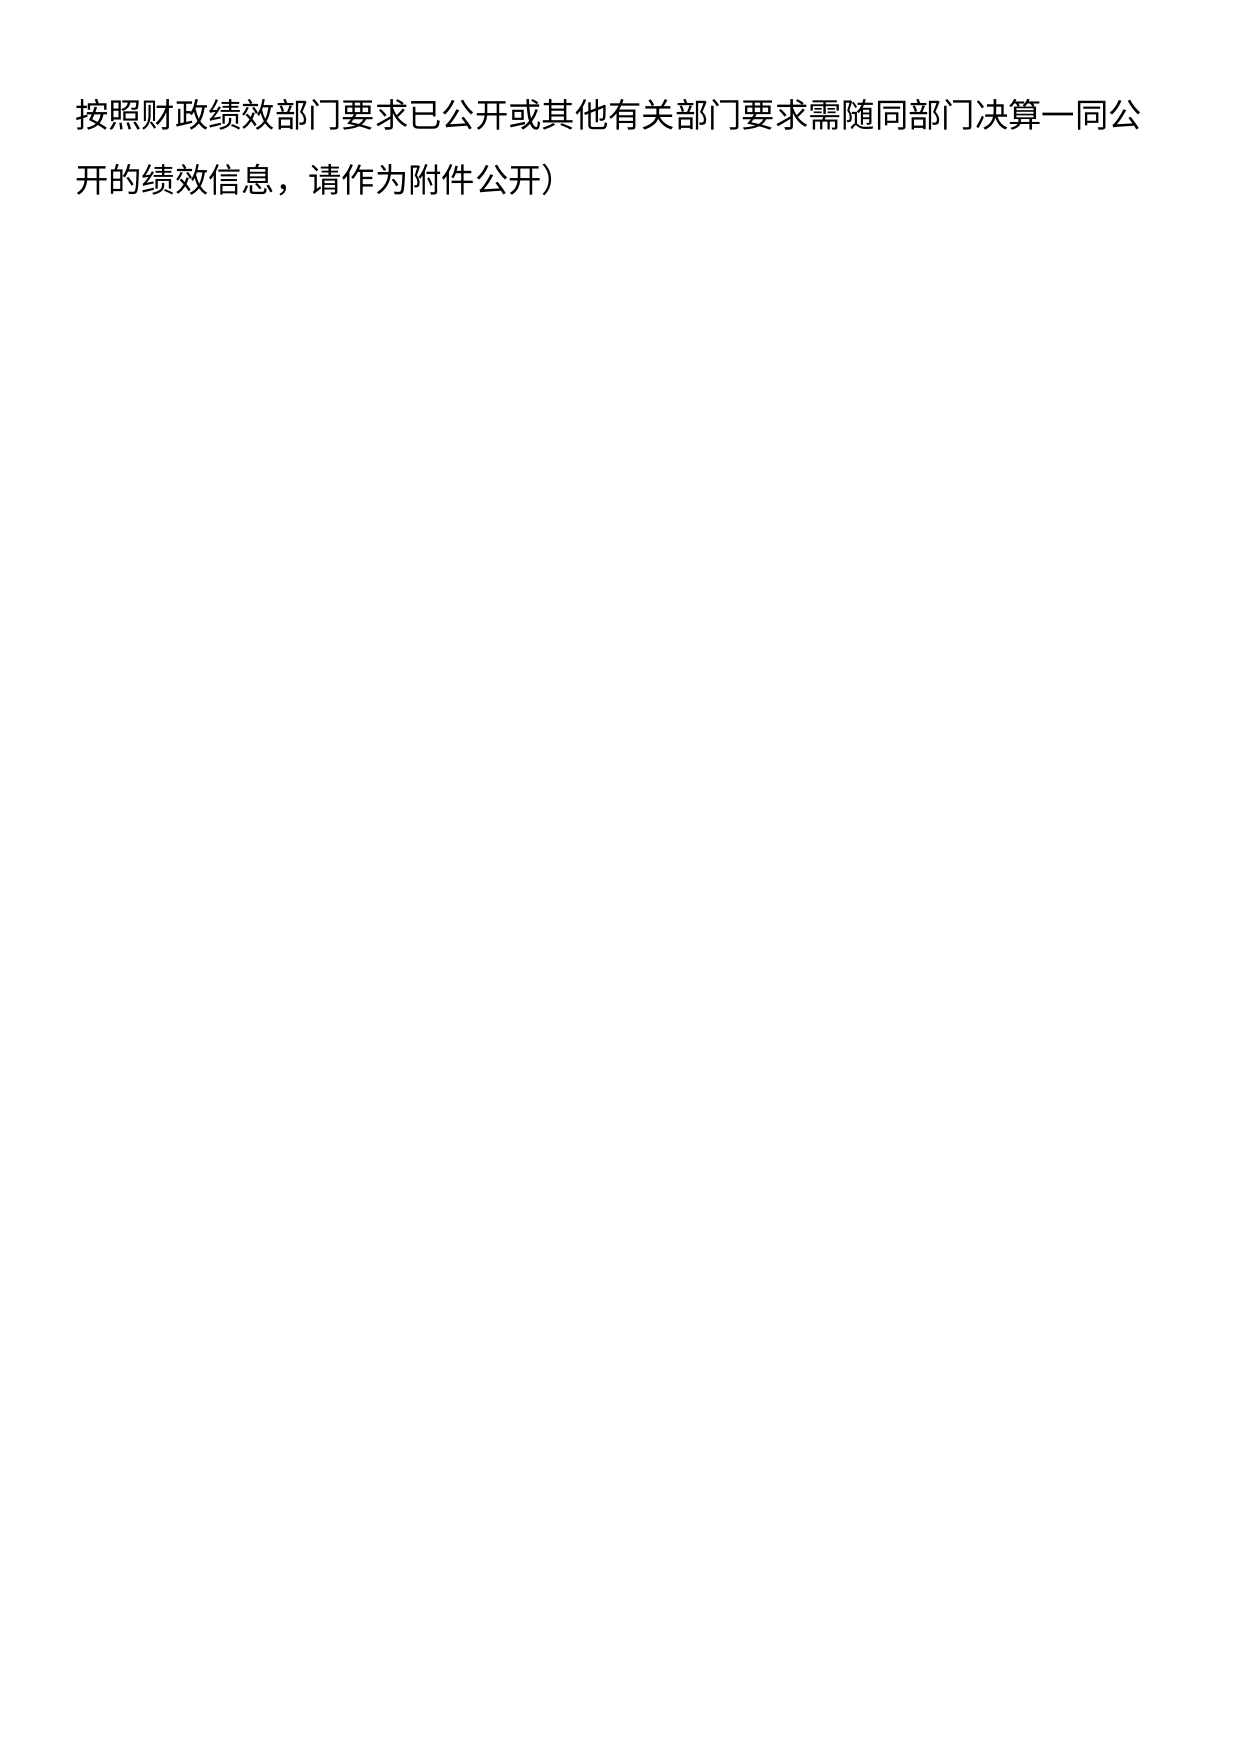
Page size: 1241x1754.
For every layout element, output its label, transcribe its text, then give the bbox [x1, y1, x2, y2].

text 按照财政绩效部门要求已公开或其他有关部门要求需随同部门决算一同公开的绩效信息，请作为附件公开） [75, 81, 1165, 211]
